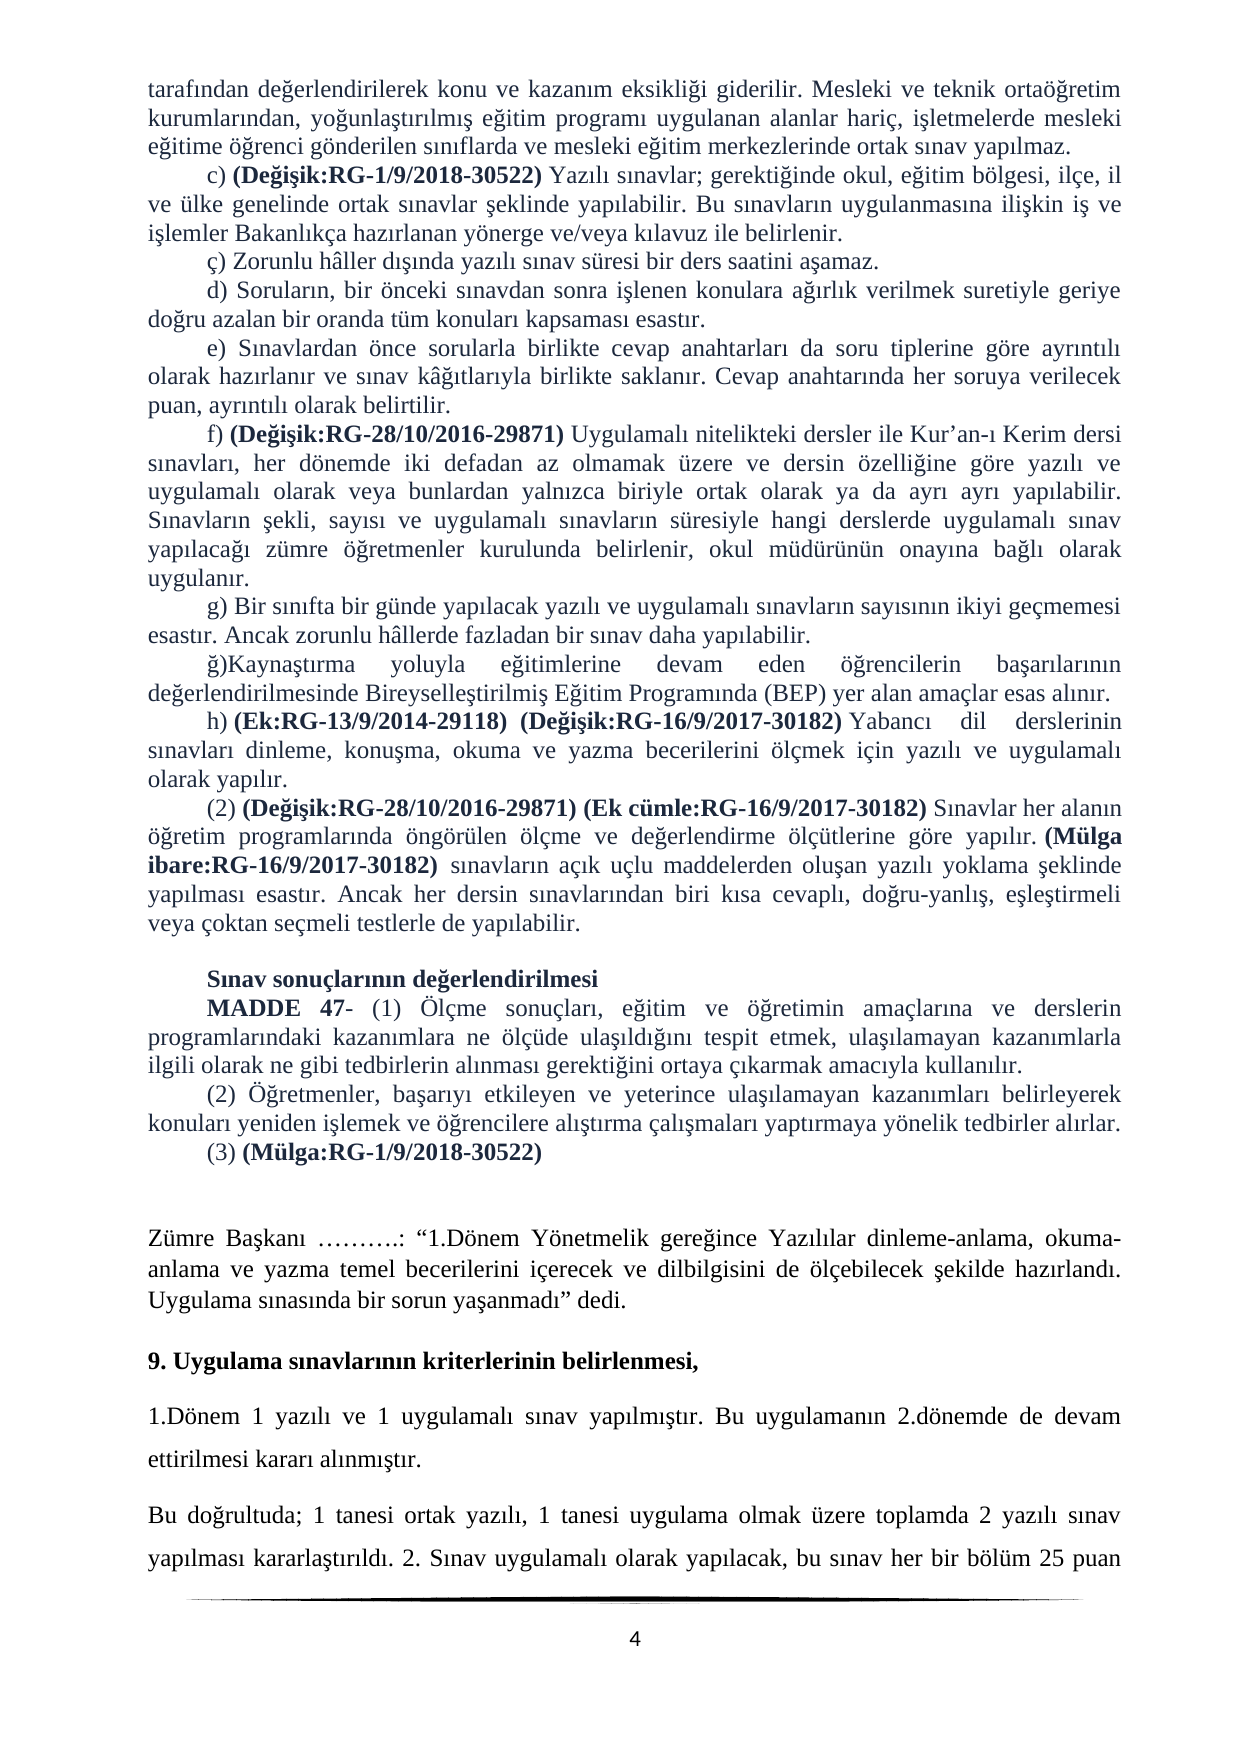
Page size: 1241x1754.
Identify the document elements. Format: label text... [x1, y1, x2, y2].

text h) (Ek:RG-13/9/2014-29118) (Değişik:RG-16/9/2017-30182) Yabancı dil derslerinin sınavları dinleme, konuşma, okuma ve yazma becerilerini ölçmek için yazılı ve uygulamalı olarak yapılır. [148, 706, 1122, 793]
text ğ)Kaynaştırma yoluyla eğitimlerine devam eden öğrencilerin başarılarının değerlendirilmesinde Bireyselleştirilmiş Eğitim Programında (BEP) yer alan amaçlar esas alınır. [148, 649, 1122, 706]
text g) Bir sınıfta bir günde yapılacak yazılı ve uygulamalı sınavların sayısının ikiyi geçmemesi esastır. Ancak zorunlu hâllerde fazladan bir sınav daha yapılabilir. [148, 591, 1122, 649]
text 9. Uygulama sınavlarının kriterlerinin belirlenmesi, [148, 1346, 1122, 1374]
text Zümre Başkanı ……….: “1.Dönem Yönetmelik gereğince Yazılılar dinleme-anlama, okuma-anlama ve yazma temel becerilerini içerecek ve dilbilgisini de ölçebilecek şekilde hazırlandı. Uygulama sınasında bir sorun yaşanmadı” dedi. [148, 1223, 1122, 1314]
picture [186, 1596, 1084, 1604]
text MADDE 47- (1) Ölçme sonuçları, eğitim ve öğretimin amaçlarına ve derslerin programlarındaki kazanımlara ne ölçüde ulaşıldığını tespit etmek, ulaşılamayan kazanımlarla ilgili olarak ne gibi tedbirlerin alınması gerektiğini ortaya çıkarmak amacıyla kullanılır. [148, 993, 1122, 1079]
text Sınav sonuçlarının değerlendirilmesi [148, 964, 1122, 993]
text c) (Değişik:RG-1/9/2018-30522) Yazılı sınavlar; gerektiğinde okul, eğitim bölgesi, ilçe, il ve ülke genelinde ortak sınavlar şeklinde yapılabilir. Bu sınavların uygulanmasına ilişkin iş ve işlemler Bakanlıkça hazırlanan yönerge ve/veya kılavuz ile belirlenir. [148, 160, 1122, 246]
text (3) (Mülga:RG-1/9/2018-30522) [148, 1137, 1122, 1166]
text (2) Öğretmenler, başarıyı etkileyen ve yeterince ulaşılamayan kazanımları belirleyerek konuları yeniden işlemek ve öğrencilere alıştırma çalışmaları yaptırmaya yönelik tedbirler alırlar. [148, 1079, 1122, 1137]
text e) Sınavlardan önce sorularla birlikte cevap anahtarları da soru tiplerine göre ayrıntılı olarak hazırlanır ve sınav kâğıtlarıyla birlikte saklanır. Cevap anahtarında her soruya verilecek puan, ayrıntılı olarak belirtilir. [148, 333, 1122, 419]
text f) (Değişik:RG-28/10/2016-29871) Uygulamalı nitelikteki dersler ile Kur’an-ı Kerim dersi sınavları, her dönemde iki defadan az olmamak üzere ve dersin özelliğine göre yazılı ve uygulamalı olarak veya bunlardan yalnızca biriyle ortak olarak ya da ayrı ayrı yapılabilir. Sınavların şekli, sayısı ve uygulamalı sınavların süresiyle hangi derslerde uygulamalı sınav yapılacağı zümre öğretmenler kurulunda belirlenir, okul müdürünün onayına bağlı olarak uygulanır. [148, 419, 1122, 591]
text ç) Zorunlu hâller dışında yazılı sınav süresi bir ders saatini aşamaz. [148, 246, 1122, 275]
text d) Soruların, bir önceki sınavdan sonra işlenen konulara ağırlık verilmek suretiyle geriye doğru azalan bir oranda tüm konuları kapsaması esastır. [148, 275, 1122, 333]
text 1.Dönem 1 yazılı ve 1 uygulamalı sınav yapılmıştır. Bu uygulamanın 2.dönemde de devam ettirilmesi kararı alınmıştır. [148, 1401, 1122, 1473]
text (2) (Değişik:RG-28/10/2016-29871) (Ek cümle:RG-16/9/2017-30182) Sınavlar her alanın öğretim programlarında öngörülen ölçme ve değerlendirme ölçütlerine göre yapılır. (Mülga ibare:RG-16/9/2017-30182) sınavların açık uçlu maddelerden oluşan yazılı yoklama şeklinde yapılması esastır. Ancak her dersin sınavlarından biri kısa cevaplı, doğru-yanlış, eşleştirmeli veya çoktan seçmeli testlerle de yapılabilir. [148, 793, 1122, 936]
